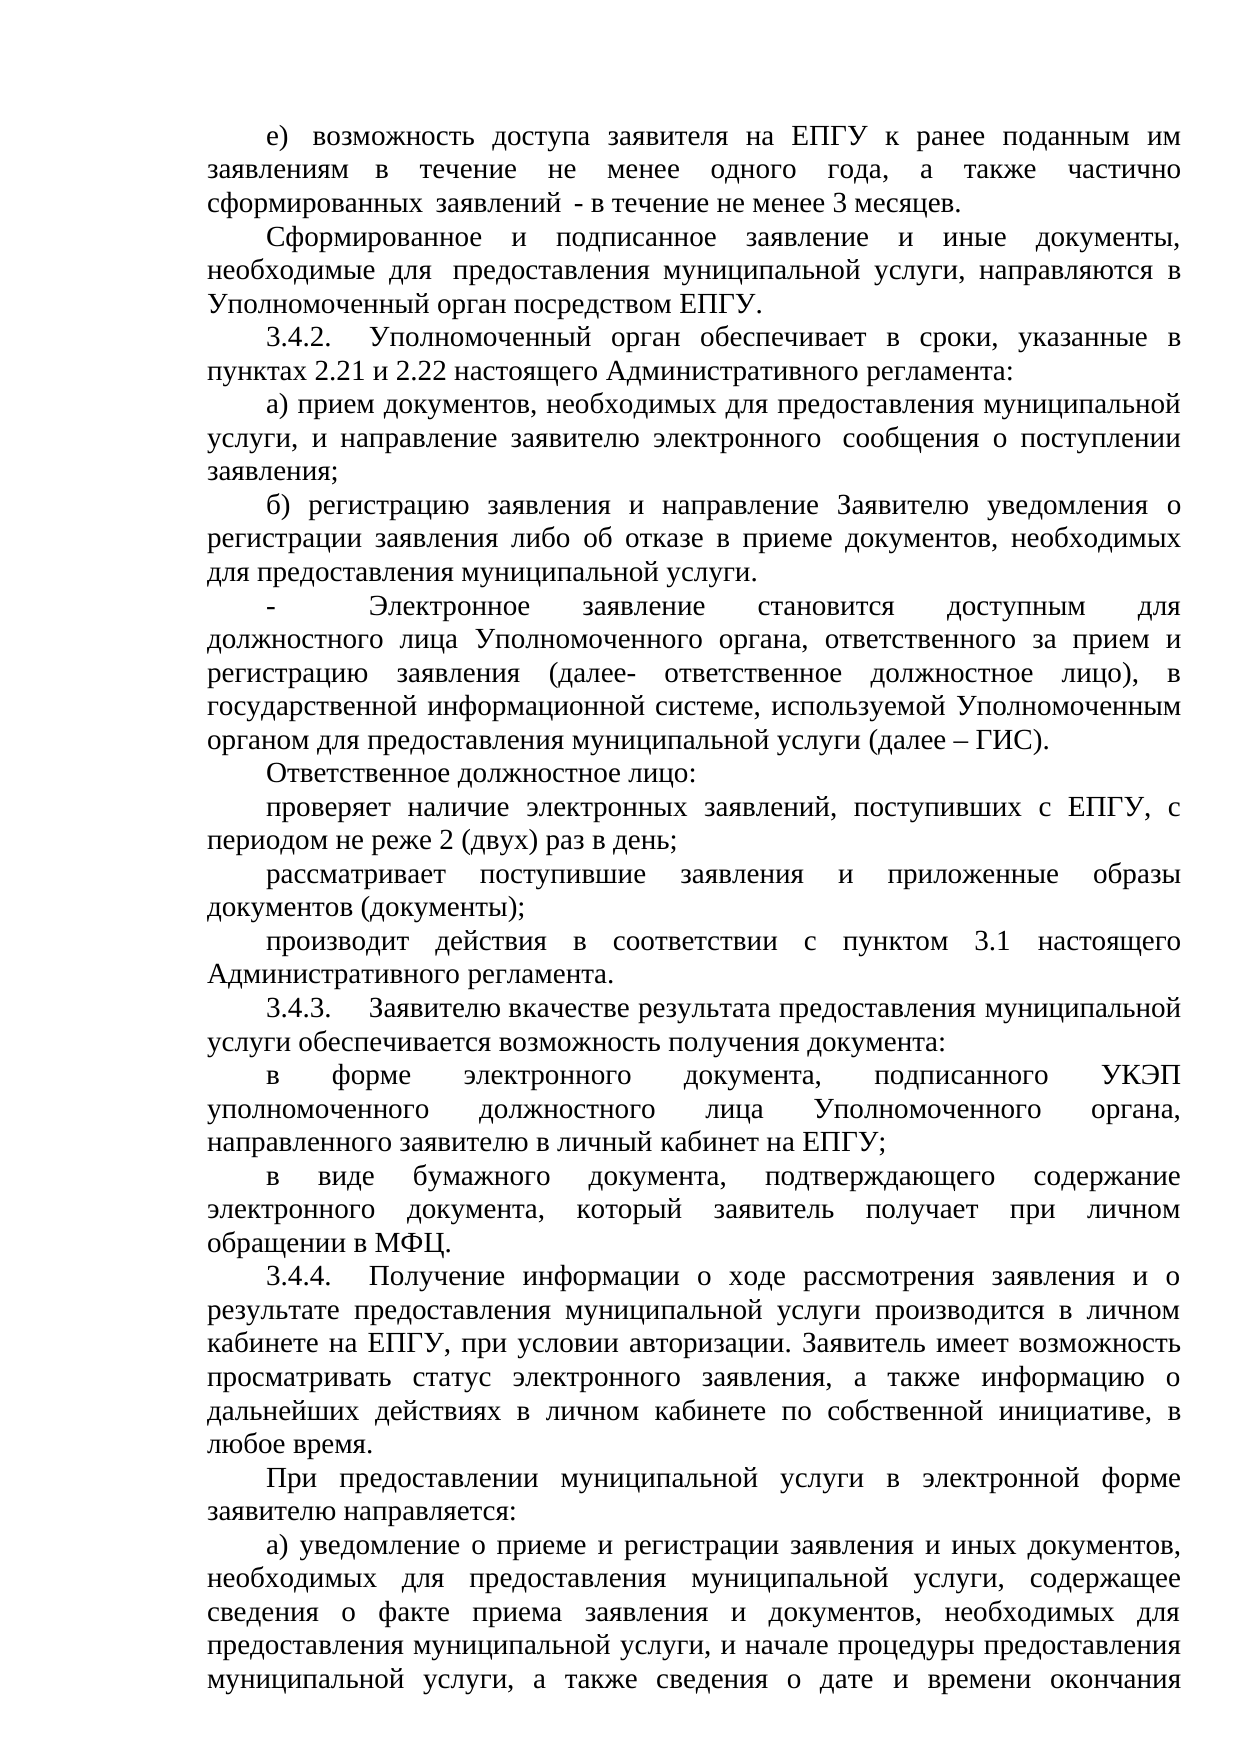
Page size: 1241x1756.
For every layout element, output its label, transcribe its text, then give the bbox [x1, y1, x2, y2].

list Уполномоченный орган обеспечивает в сроки, указанные в пунктах 2.21 и 2.22 настоящего Административного регламента: [207, 319, 1181, 386]
list Электронное заявление становится доступным для должностного лица Уполномоченного органа, ответственного за прием и регистрацию заявления (далее- ответственное должностное лицо), в государственной информационной системе, используемой Уполномоченным органом для предоставления муниципальной услуги (далее – ГИС). [207, 588, 1181, 755]
text производит действия в соответствии с пунктом 3.1 настоящего Административного регламента. [207, 923, 1181, 990]
text б) регистрацию заявления и направление Заявителю уведомления о регистрации заявления либо об отказе в приеме документов, необходимых для предоставления муниципальной услуги. [207, 487, 1181, 588]
text в форме электронного документа, подписанного УКЭП уполномоченного должностного лица Уполномоченного органа, направленного заявителю в личный кабинет на ЕПГУ; [207, 1057, 1181, 1158]
text проверяет наличие электронных заявлений, поступивших с ЕПГУ, с периодом не реже 2 (двух) раз в день; [207, 789, 1181, 856]
text Ответственное должностное лицо: [207, 755, 1181, 789]
text а) прием документов, необходимых для предоставления муниципальной услуги, и направление заявителю электронного сообщения о поступлении заявления; [207, 386, 1181, 487]
list Заявителю в качестве результата предоставления муниципальной услуги обеспечивается возможность получения документа: [207, 990, 1181, 1057]
text е) возможность доступа заявителя на ЕПГУ к ранее поданным им заявлениям в течение не менее одного года, а также частично сформированных заявлений - в течение не менее 3 месяцев. [207, 118, 1181, 219]
text Сформированное и подписанное заявление и иные документы, необходимые для предоставления муниципальной услуги, направляются в Уполномоченный орган посредством ЕПГУ. [207, 219, 1181, 319]
text в виде бумажного документа, подтверждающего содержание электронного документа, который заявитель получает при личном обращении в МФЦ. [207, 1158, 1181, 1258]
text рассматривает поступившие заявления и приложенные образы документов (документы); [207, 856, 1181, 923]
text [207, 1527, 1181, 1694]
text При предоставлении муниципальной услуги в электронной форме заявителю направляется: [207, 1460, 1181, 1527]
list Получение информации о ходе рассмотрения заявления и о результате предоставления муниципальной услуги производится в личном кабинете на ЕПГУ, при условии авторизации. Заявитель имеет возможность просматривать статус электронного заявления, а также информацию о дальнейших действиях в личном кабинете по собственной инициативе, в любое время. [207, 1258, 1181, 1460]
